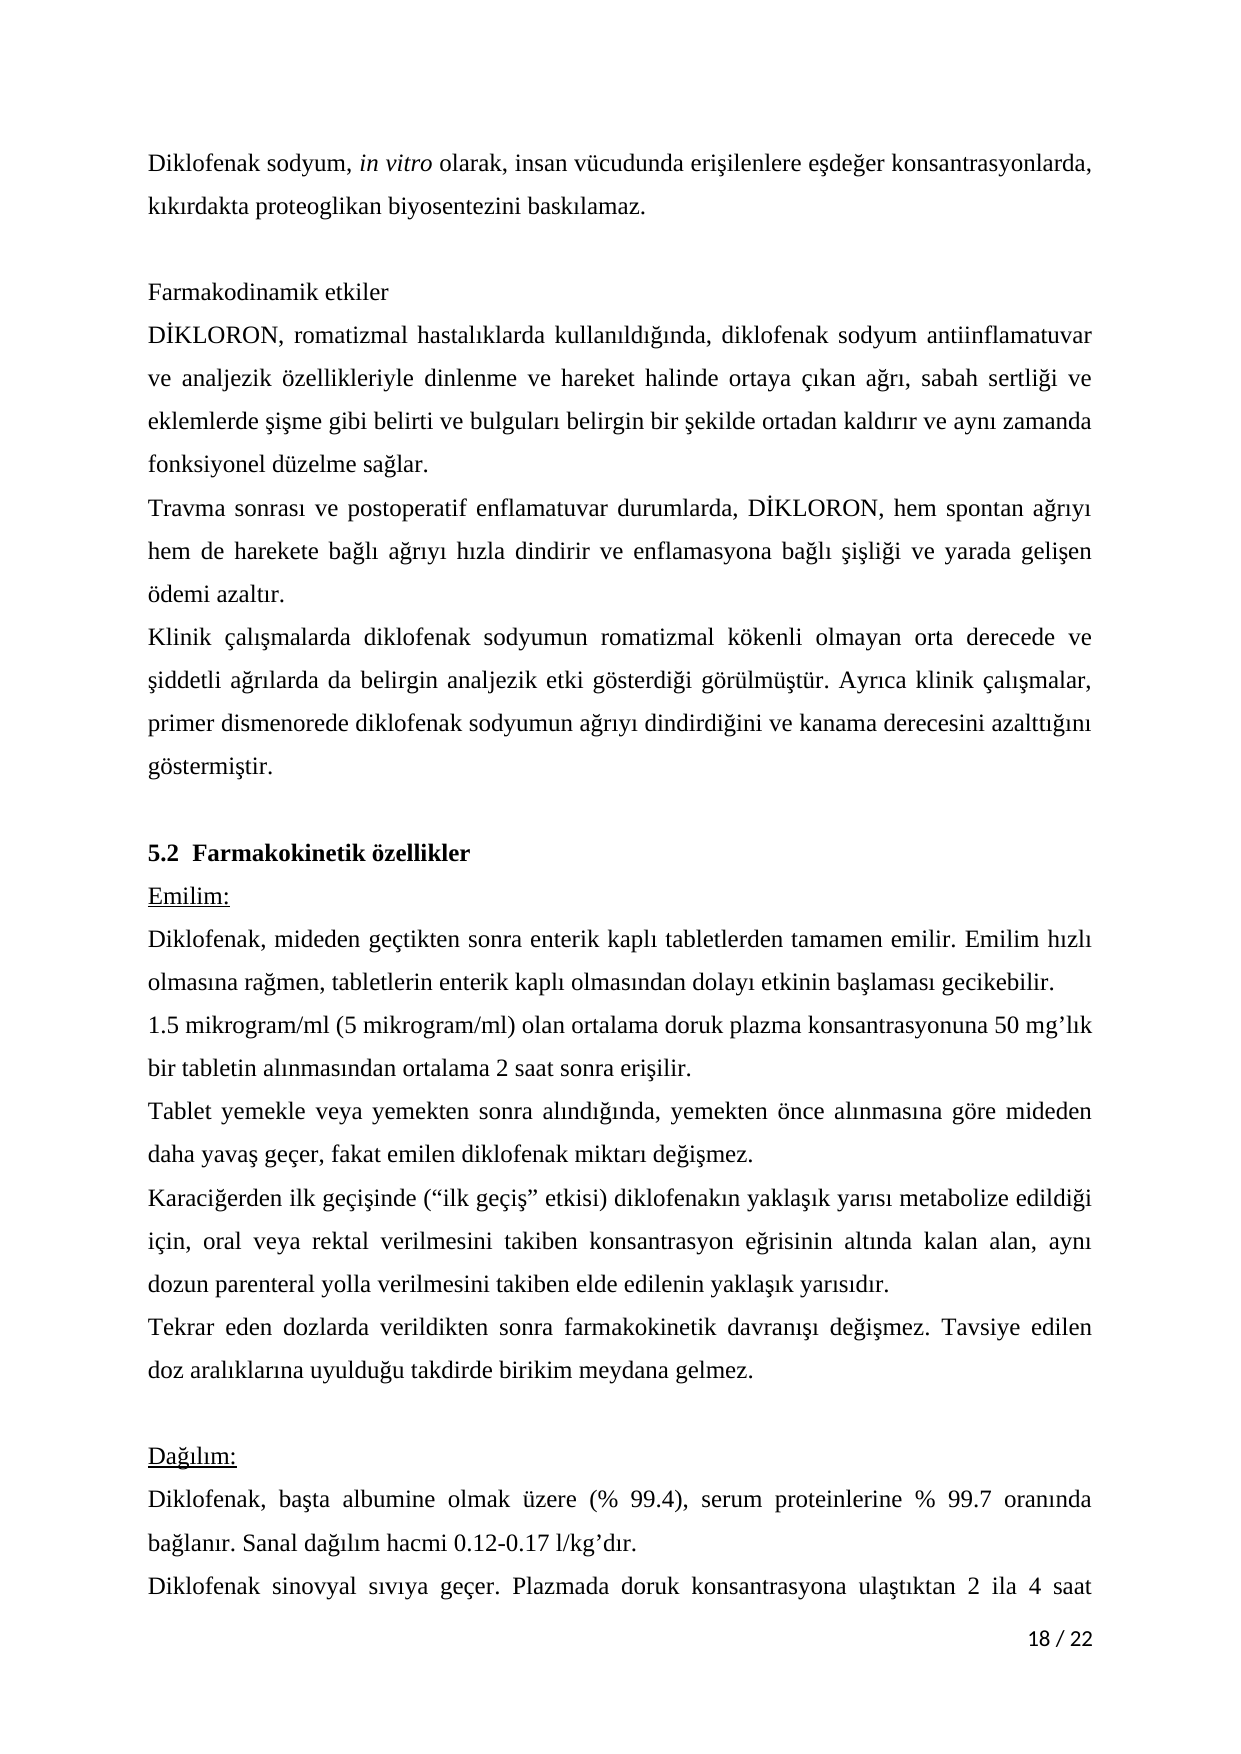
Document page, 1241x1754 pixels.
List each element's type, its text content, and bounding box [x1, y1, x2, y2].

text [148, 1571, 1093, 1599]
text Travma sonrası ve postoperatif enflamatuvar durumlarda, DİKLORON, hem spontan ağrıyı hem de harekete bağlı ağrıyı hızla dindirir ve enflamasyona bağlı şişliği ve yarada gelişen ödemi azaltır. [148, 493, 1093, 608]
text Dağılım: [148, 1441, 1093, 1470]
text Diklofenak, başta albumine olmak üzere (% 99.4), serum proteinlerine % 99.7 oranında bağlanır. Sanal dağılım hacmi 0.12-0.17 l/kg’dır. [148, 1484, 1093, 1556]
text Karaciğerden ilk geçişinde (“ilk geçiş” etkisi) diklofenakın yaklaşık yarısı metabolize edildiği için, oral veya rektal verilmesini takiben konsantrasyon eğrisinin altında kalan alan, aynı dozun parenteral yolla verilmesini takiben elde edilenin yaklaşık yarısıdır. [148, 1183, 1093, 1298]
text DİKLORON, romatizmal hastalıklarda kullanıldığında, diklofenak sodyum antiinflamatuvar ve analjezik özellikleriyle dinlenme ve hareket halinde ortaya çıkan ağrı, sabah sertliği ve eklemlerde şişme gibi belirti ve bulguları belirgin bir şekilde ortadan kaldırır ve aynı zamanda fonksiyonel düzelme sağlar. [148, 320, 1093, 478]
text Farmakodinamik etkiler [148, 277, 1093, 306]
text Tablet yemekle veya yemekten sonra alındığında, yemekten önce alınmasına göre mideden daha yavaş geçer, fakat emilen diklofenak miktarı değişmez. [148, 1096, 1093, 1168]
text Tekrar eden dozlarda verildikten sonra farmakokinetik davranışı değişmez. Tavsiye edilen doz aralıklarına uyulduğu takdirde birikim meydana gelmez. [148, 1312, 1093, 1384]
text 1.5 mikrogram/ml (5 mikrogram/ml) olan ortalama doruk plazma konsantrasyonuna 50 mg’lık bir tabletin alınmasından ortalama 2 saat sonra erişilir. [148, 1010, 1093, 1082]
text Emilim: [148, 881, 1093, 909]
text Diklofenak sodyum, in vitro olarak, insan vücudunda erişilenlere eşdeğer konsantrasyonlarda, kıkırdakta proteoglikan biyosentezini baskılamaz. [148, 148, 1093, 219]
text Klinik çalışmalarda diklofenak sodyumun romatizmal kökenli olmayan orta derecede ve şiddetli ağrılarda da belirgin analjezik etki gösterdiği görülmüştür. Ayrıca klinik çalışmalar, primer dismenorede diklofenak sodyumun ağrıyı dindirdiğini ve kanama derecesini azalttığını göstermiştir. [148, 622, 1093, 780]
text Diklofenak, mideden geçtikten sonra enterik kaplı tabletlerden tamamen emilir. Emilim hızlı olmasına rağmen, tabletlerin enterik kaplı olmasından dolayı etkinin başlaması gecikebilir. [148, 924, 1093, 996]
list Farmakokinetik özellikler [148, 838, 1093, 866]
